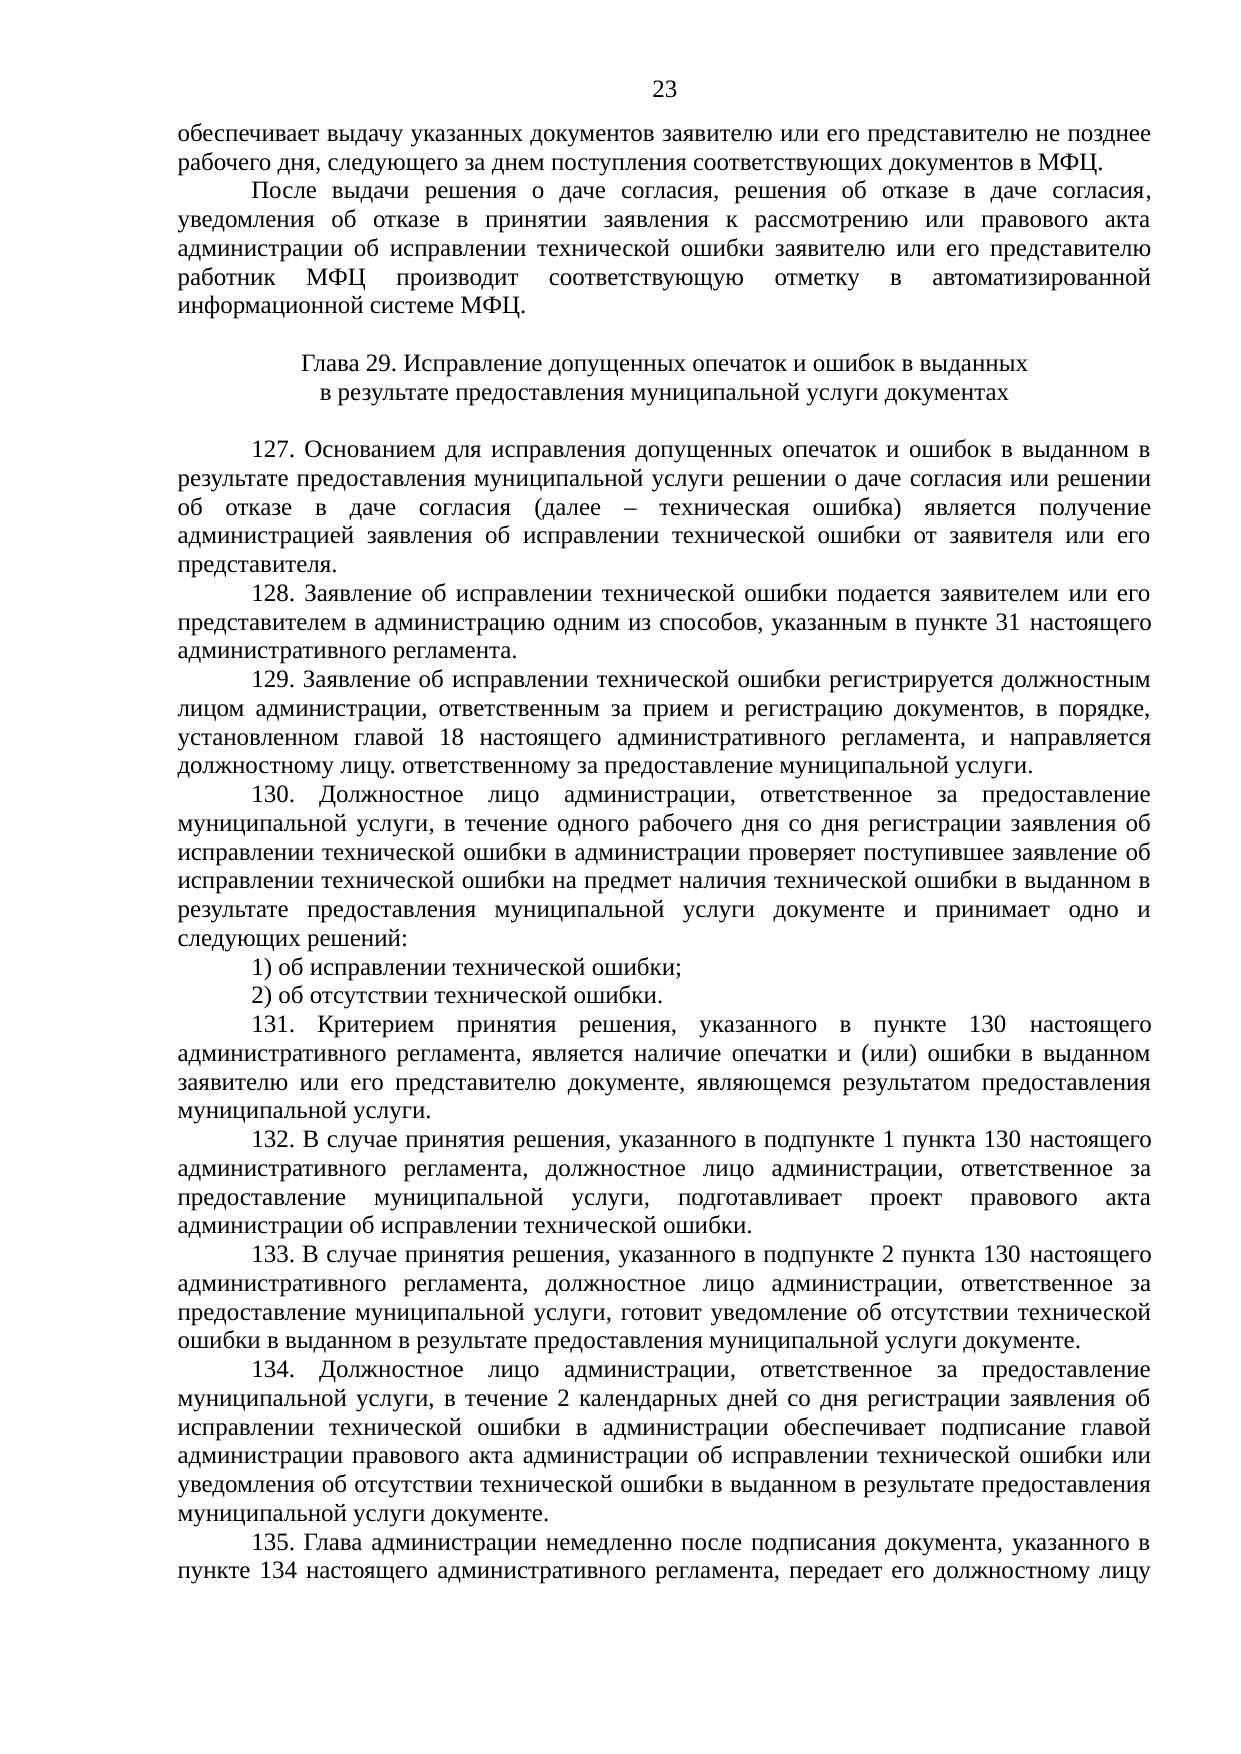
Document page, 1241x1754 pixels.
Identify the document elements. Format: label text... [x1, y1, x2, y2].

text 127. Основанием для исправления допущенных опечаток и ошибок в выданном в результате предоставления муниципальной услуги решении о даче согласия или решении об отказе в даче согласия (далее – техническая ошибка) является получение администрацией заявления об исправлении технической ошибки от заявителя или его представителя. [177, 434, 1152, 578]
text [177, 118, 1152, 176]
text 132. В случае принятия решения, указанного в подпункте 1 пункта 130 настоящего административного регламента, должностное лицо администрации, ответственное за предоставление муниципальной услуги, подготавливает проект правового акта администрации об исправлении технической ошибки. [177, 1124, 1152, 1239]
text 131. Критерием принятия решения, указанного в пункте 130 настоящего административного регламента, является наличие опечатки и (или) ошибки в выданном заявителю или его представителю документе, являющемся результатом предоставления муниципальной услуги. [177, 1009, 1152, 1124]
text 133. В случае принятия решения, указанного в подпункте 2 пункта 130 настоящего административного регламента, должностное лицо администрации, ответственное за предоставление муниципальной услуги, готовит уведомление об отсутствии технической ошибки в выданном в результате предоставления муниципальной услуги документе. [177, 1239, 1152, 1354]
text После выдачи решения о даче согласия, решения об отказе в даче согласия, уведомления об отказе в принятии заявления к рассмотрению или правового акта администрации об исправлении технической ошибки заявителю или его представителю работник МФЦ производит соответствующую отметку в автоматизированной информационной системе МФЦ. [177, 176, 1152, 319]
text 128. Заявление об исправлении технической ошибки подается заявителем или его представителем в администрацию одним из способов, указанным в пункте 31 настоящего административного регламента. [177, 578, 1152, 664]
text 129. Заявление об исправлении технической ошибки регистрируется должностным лицом администрации, ответственным за прием и регистрацию документов, в порядке, установленном главой 18 настоящего административного регламента, и направляется должностному лицу. ответственному за предоставление муниципальной услуги. [177, 664, 1152, 779]
text 130. Должностное лицо администрации, ответственное за предоставление муниципальной услуги, в течение одного рабочего дня со дня регистрации заявления об исправлении технической ошибки в администрации проверяет поступившее заявление об исправлении технической ошибки на предмет наличия технической ошибки в выданном в результате предоставления муниципальной услуги документе и принимает одно и следующих решений: [177, 779, 1152, 952]
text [177, 1527, 1152, 1584]
text 2) об отсутствии технической ошибки. [177, 981, 1152, 1009]
text 134. Должностное лицо администрации, ответственное за предоставление муниципальной услуги, в течение 2 календарных дней со дня регистрации заявления об исправлении технической ошибки в администрации обеспечивает подписание главой администрации правового акта администрации об исправлении технической ошибки или уведомления об отсутствии технической ошибки в выданном в результате предоставления муниципальной услуги документе. [177, 1354, 1152, 1527]
text Глава 29. Исправление допущенных опечаток и ошибок в выданных в результате предоставления муниципальной услуги документах [177, 348, 1152, 406]
text 1) об исправлении технической ошибки; [177, 952, 1152, 981]
